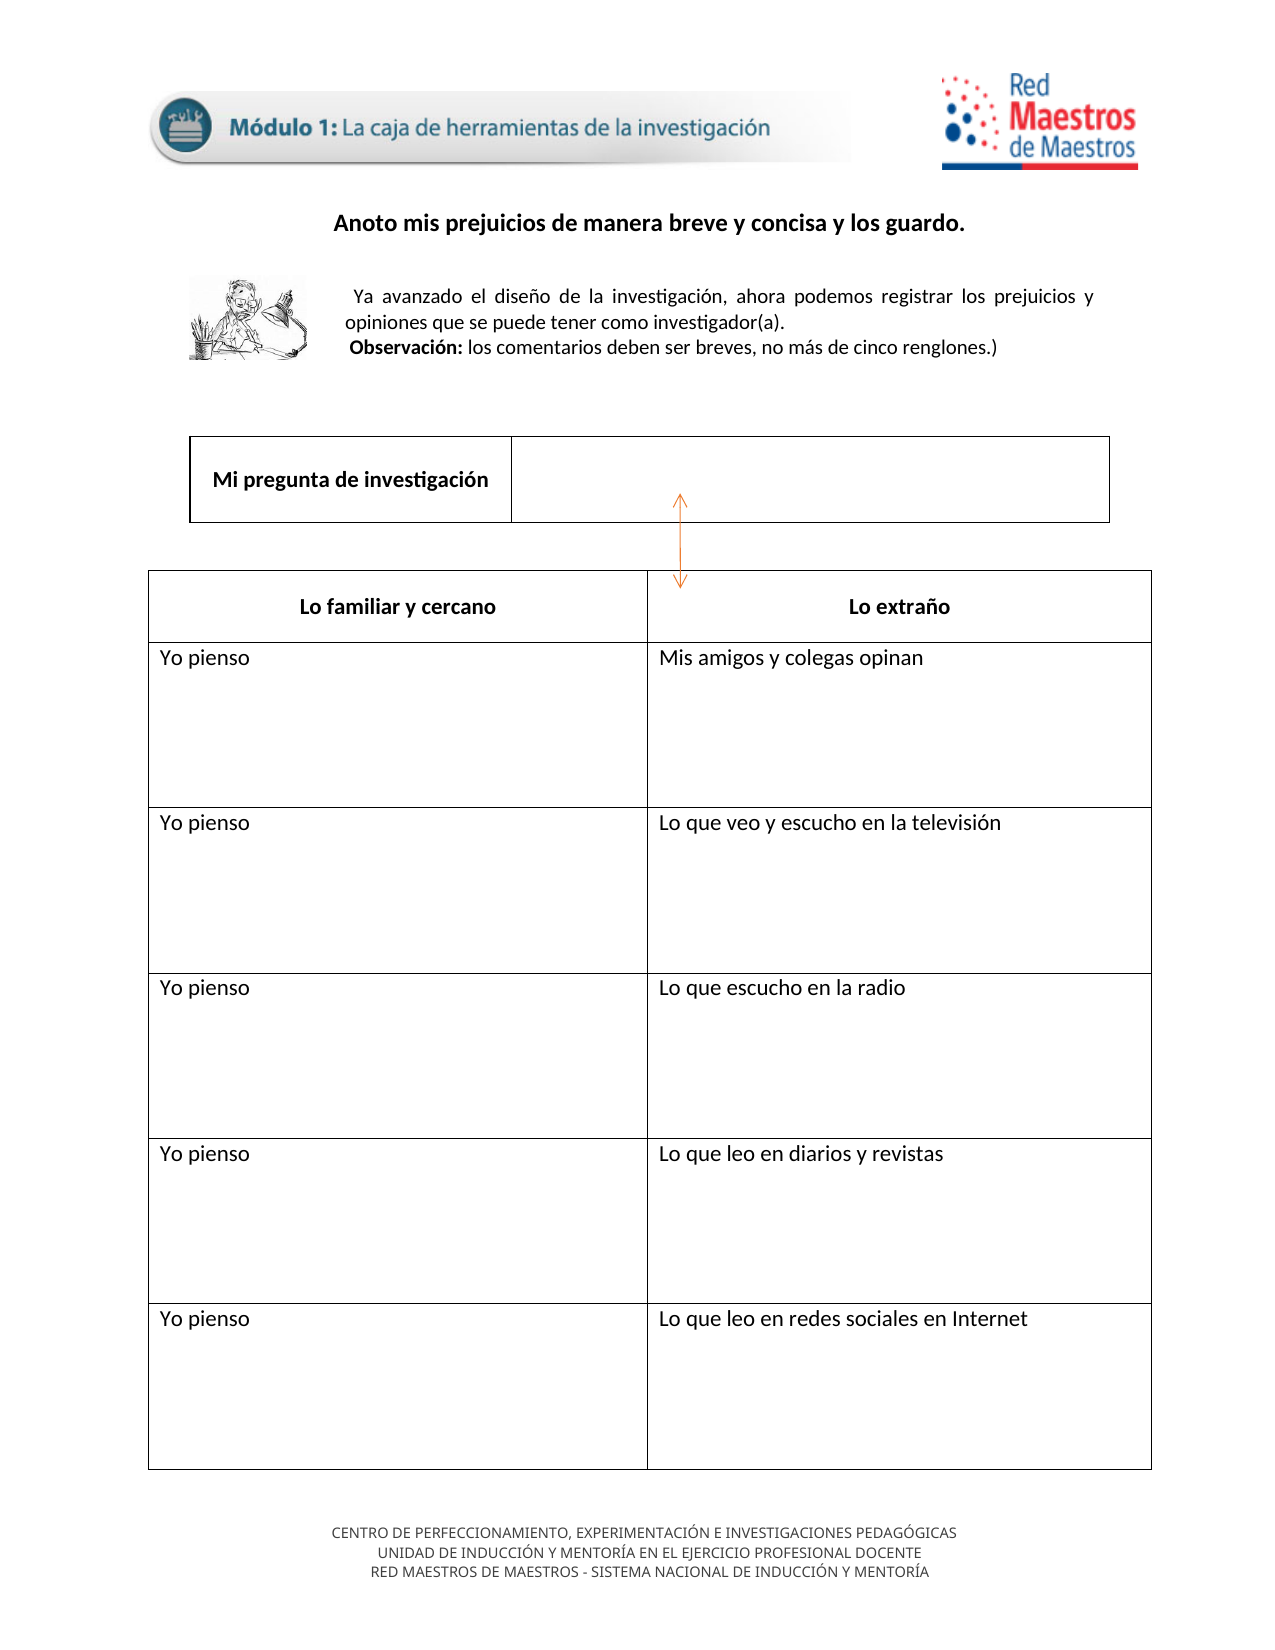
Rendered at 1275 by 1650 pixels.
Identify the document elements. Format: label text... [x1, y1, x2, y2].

table_header [512, 437, 1109, 522]
table_cell Lo que escucho en la radio [648, 974, 1151, 1138]
table_header Lo extraño [648, 571, 1151, 642]
table_cell Mis amigos y colegas opinan [648, 643, 1151, 807]
table_header Mi pregunta de investigación [191, 437, 511, 522]
table_cell Lo que veo y escucho en la televisión [648, 808, 1151, 972]
table_cell Yo pienso [149, 1139, 647, 1303]
table_cell Lo que leo en diarios y revistas [648, 1139, 1151, 1303]
picture [147, 91, 854, 170]
text Anoto mis prejuicios de manera breve y concisa y los guardo. [148, 207, 1152, 237]
table_cell Lo que leo en redes sociales en Internet [648, 1304, 1151, 1469]
table_cell Yo pienso [149, 643, 647, 807]
table_header Lo familiar y cercano [149, 571, 647, 642]
table_cell Yo pienso [149, 1304, 647, 1469]
picture [942, 73, 1139, 170]
table_cell Yo pienso [149, 974, 647, 1138]
picture [189, 275, 307, 360]
table_cell Yo pienso [149, 808, 647, 972]
